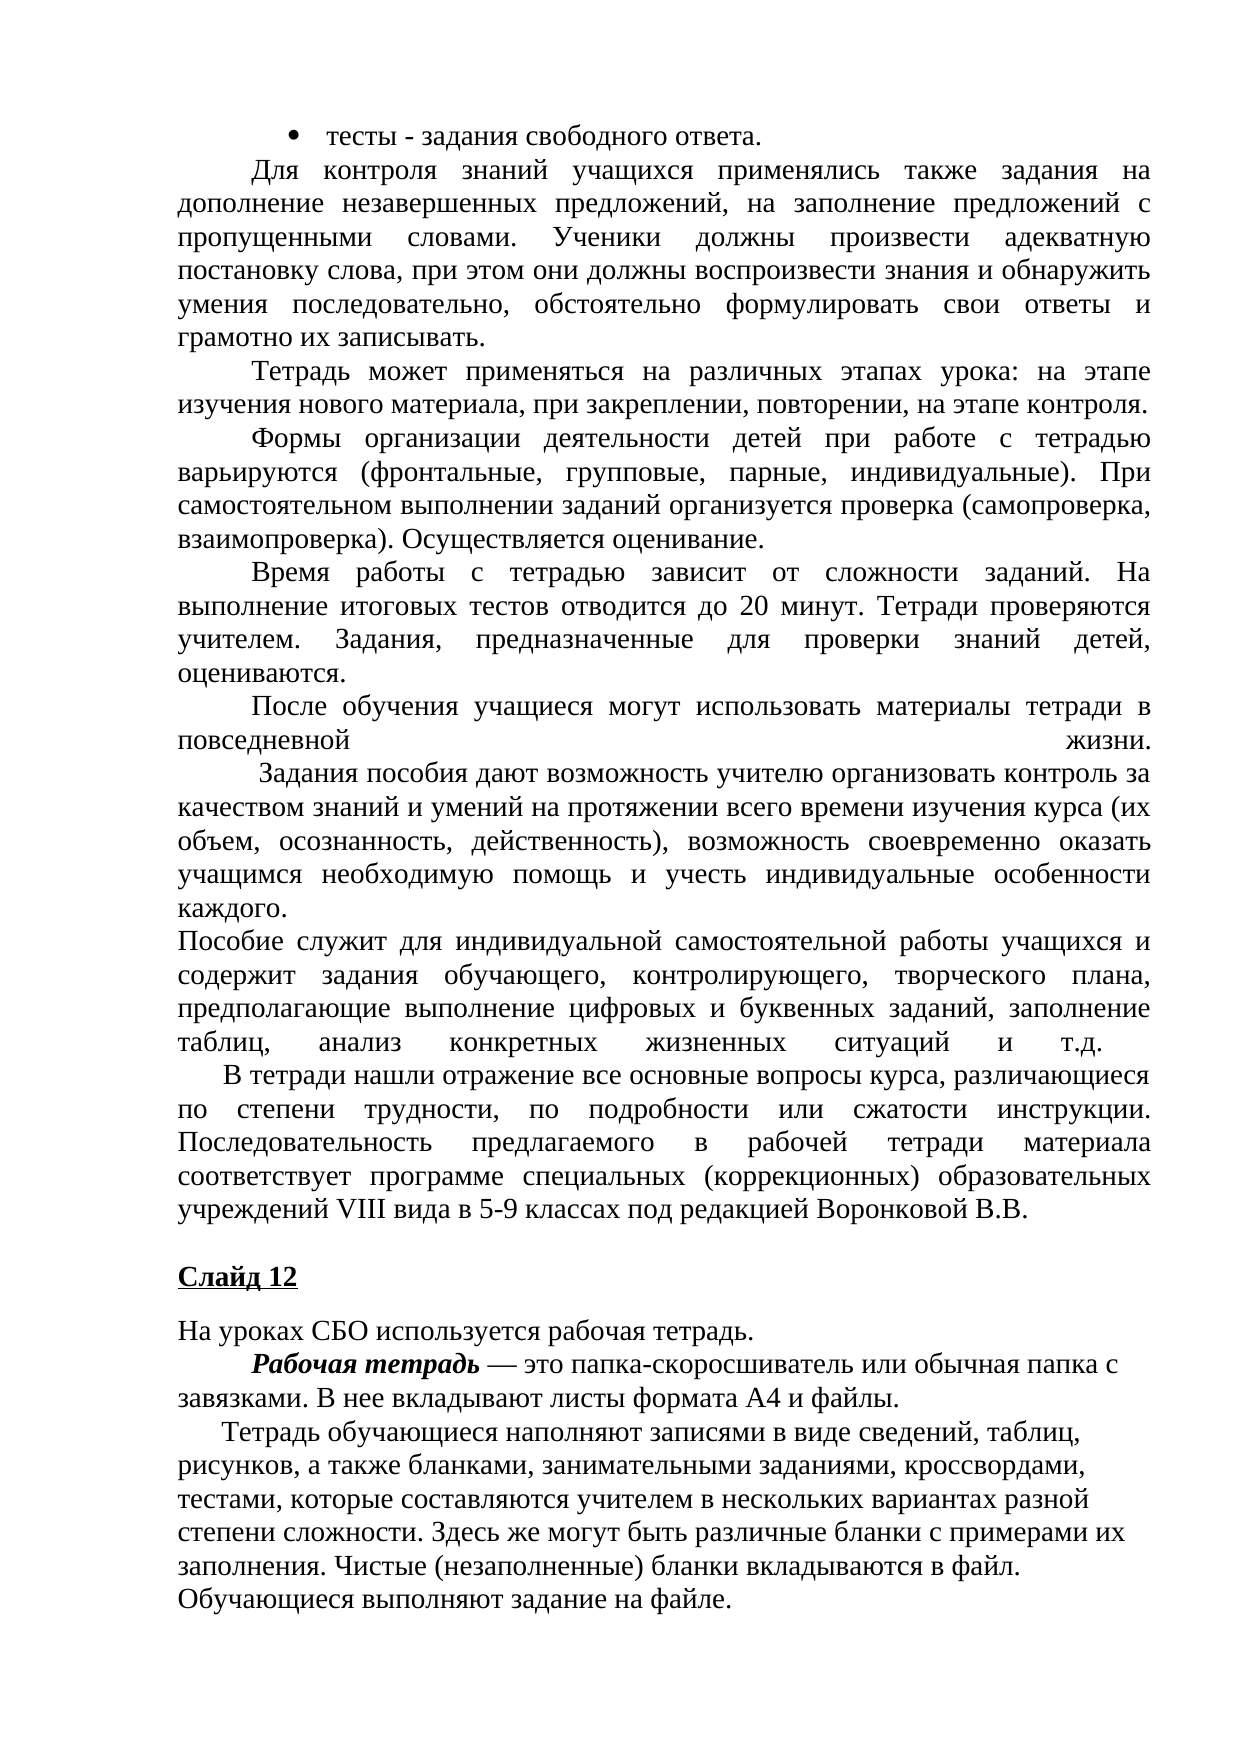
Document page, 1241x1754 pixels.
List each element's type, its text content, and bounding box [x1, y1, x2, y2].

text На уроках СБО используется рабочая тетрадь. Рабочая тетрадь — это папка-скоросшиватель или обычная папка с завязками. В нее вкладывают листы формата А4 и файлы. [177, 1313, 1152, 1414]
text Формы организации деятельности детей при работе с тетрадью варьируются (фронтальные, групповые, парные, индивидуальные). При самостоятельном выполнении заданий организуется проверка (самопроверка, взаимопроверка). Осуществляется оценивание. [177, 420, 1152, 554]
text Тетрадь обучающиеся наполняют записями в виде сведений, таблиц, рисунков, а также бланками, занимательными заданиями, кроссвордами, тестами, которые составляются учителем в нескольких вариантах разной степени сложности. Здесь же могут быть различные бланки с примерами их заполнения. Чистые (незаполненные) бланки вкладываются в файл. Обучающиеся выполняют задание на файле. [177, 1414, 1152, 1615]
text Слайд 12 [177, 1259, 1152, 1292]
text Для контроля знаний учащихся применялись также задания на дополнение незавершенных предложений, на заполнение предложений с пропущенными словами. Ученики должны произвести адекватную постановку слова, при этом они должны воспроизвести знания и обнаружить умения последовательно, обстоятельно формулировать свои ответы и грамотно их записывать. [177, 152, 1152, 353]
text После обучения учащиеся могут использовать материалы тетради в повседневной жизни. Задания пособия дают возможность учителю организовать контроль за качеством знаний и умений на протяжении всего времени изучения курса (их объем, осознанность, действенность), возможность своевременно оказать учащимся необходимую помощь и учесть индивидуальные особенности каждого. Пособие служит для индивидуальной самостоятельной работы учащихся и содержит задания обучающего, контролирующего, творческого плана, предполагающие выполнение цифровых и буквенных заданий, заполнение таблиц, анализ конкретных жизненных ситуаций и т.д. В тетради нашли отражение все основные вопросы курса, различающиеся по степени трудности, по подробности или сжатости инструкции. Последовательность предлагаемого в рабочей тетради материала соответствует программе специальных (коррекционных) образовательных учреждений VIII вида в 5-9 классах под редакцией Воронковой В.В. [177, 688, 1152, 1225]
list тесты - задания свободного ответа. [288, 118, 1152, 152]
text Время работы с тетрадью зависит от сложности заданий. На выполнение итоговых тестов отводится до 20 минут. Тетради проверяются учителем. Задания, предназначенные для проверки знаний детей, оцениваются. [177, 554, 1152, 688]
text Тетрадь может применяться на различных этапах урока: на этапе изучения нового материала, при закреплении, повторении, на этапе контроля. [177, 353, 1152, 420]
